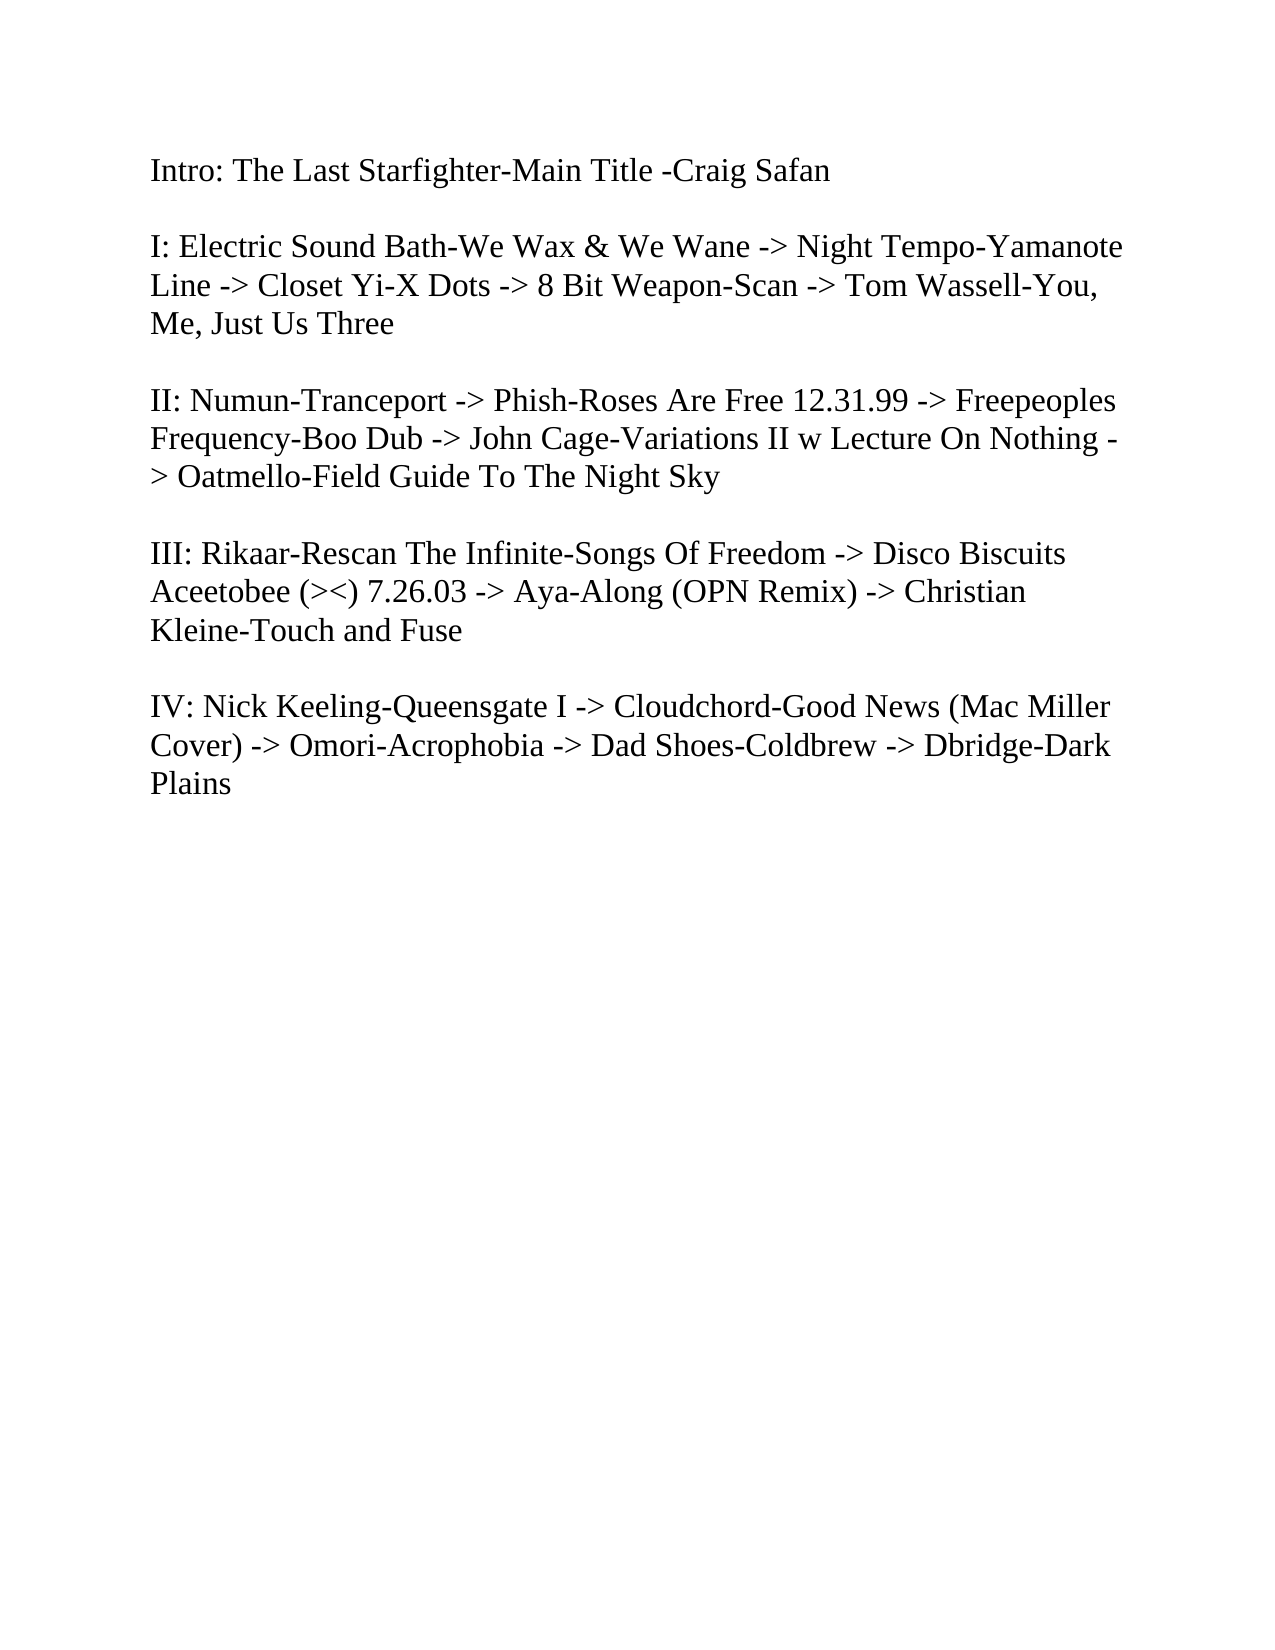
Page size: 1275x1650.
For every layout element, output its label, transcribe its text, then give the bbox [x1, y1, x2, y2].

text I: Electric Sound Bath-We Wax & We Wane -> Night Tempo-Yamanote Line -> Closet Yi-X Dots -> 8 Bit Weapon-Scan -> Tom Wassell-You, Me, Just Us Three [150, 227, 1125, 342]
text III: Rikaar-Rescan The Infinite-Songs Of Freedom -> Disco Biscuits Aceetobee (><) 7.26.03 -> Aya-Along (OPN Remix) -> Christian Kleine-Touch and Fuse [150, 533, 1125, 648]
text Intro: The Last Starfighter-Main Title -Craig Safan [150, 150, 1125, 188]
text IV: Nick Keeling-Queensgate I -> Cloudchord-Good News (Mac Miller Cover) -> Omori-Acrophobia -> Dad Shoes-Coldbrew -> Dbridge-Dark Plains [150, 687, 1125, 802]
text II: Numun-Tranceport -> Phish-Roses Are Free 12.31.99 -> Freepeoples Frequency-Boo Dub -> John Cage-Variations II w Lecture On Nothing -> Oatmello-Field Guide To The Night Sky [150, 380, 1125, 495]
